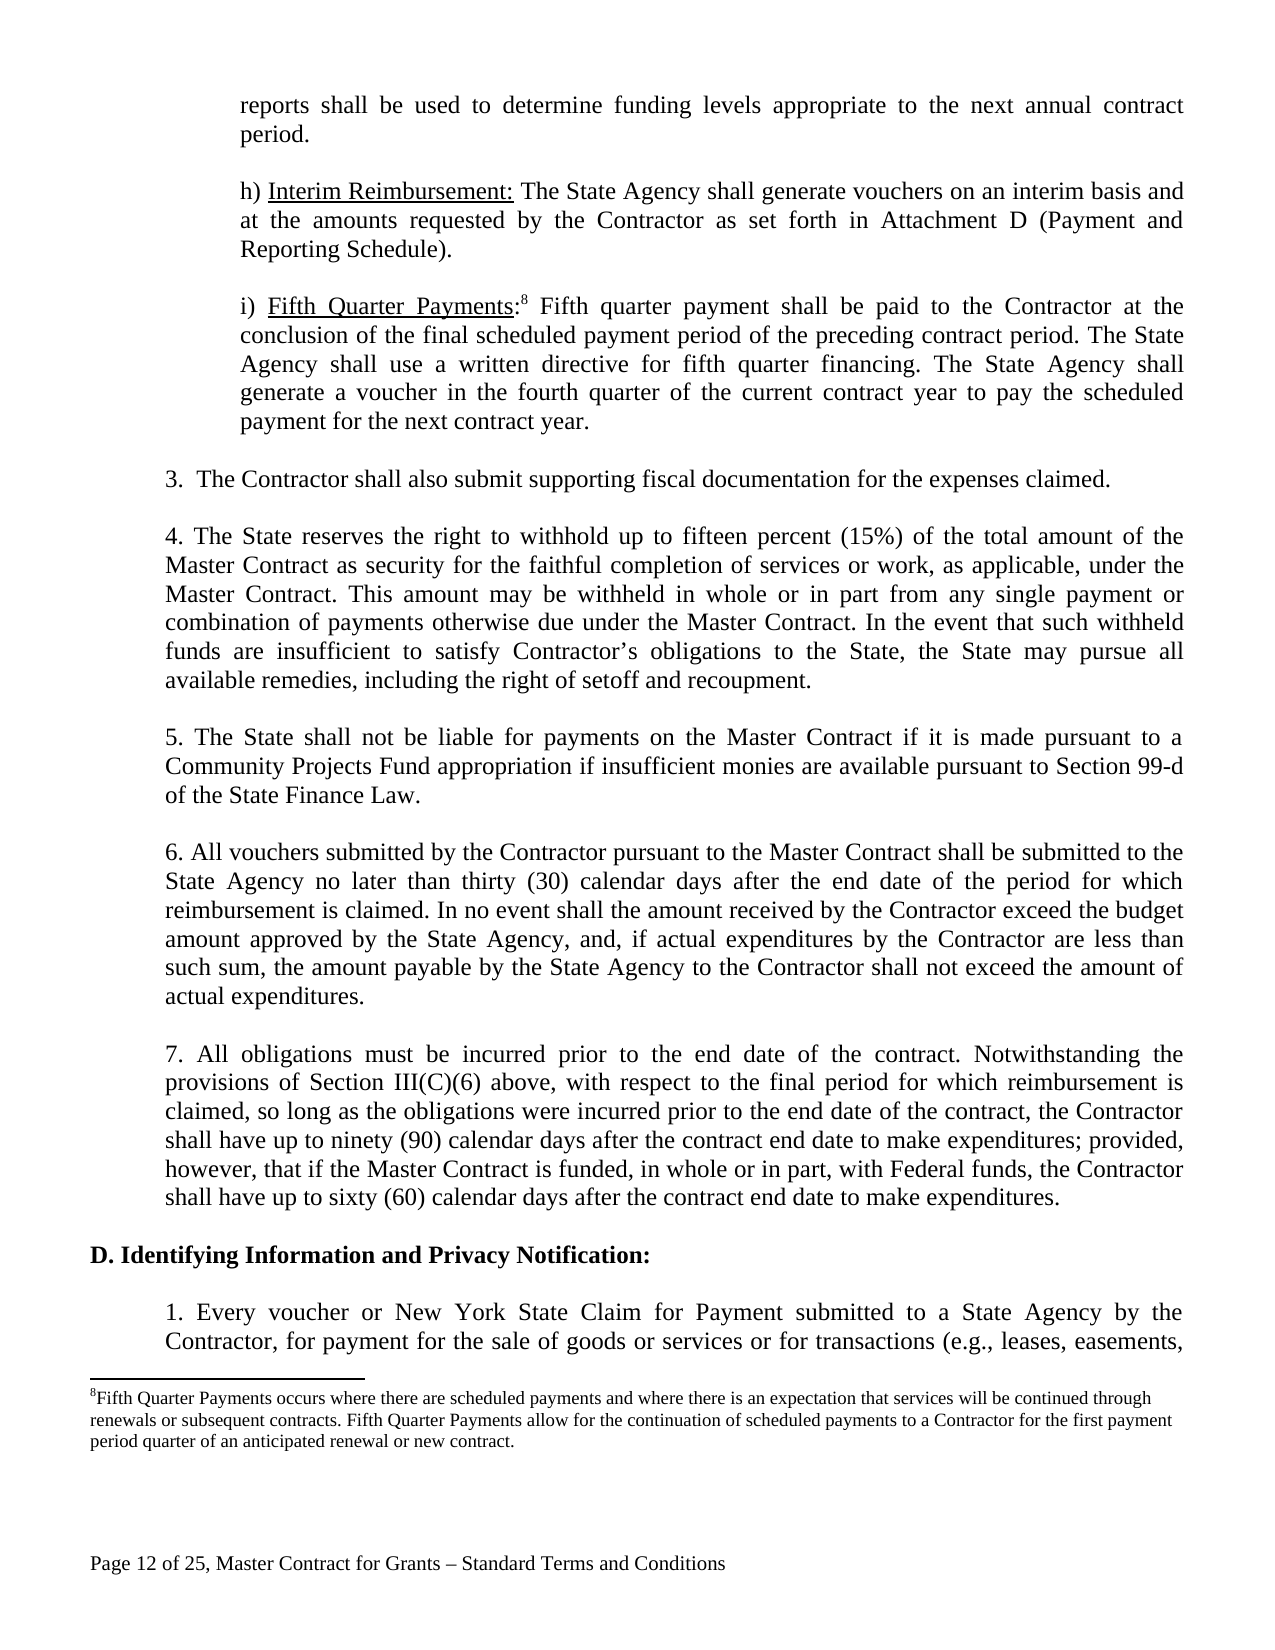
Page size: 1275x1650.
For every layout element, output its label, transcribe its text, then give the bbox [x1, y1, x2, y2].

text 7. All obligations must be incurred prior to the end date of the contract. Notwithstanding the provisions of Section III(C)(6) above, with respect to the final period for which reimbursement is claimed, so long as the obligations were incurred prior to the end date of the contract, the Contractor shall have up to ninety (90) calendar days after the contract end date to make expenditures; provided, however, that if the Master Contract is funded, in whole or in part, with Federal funds, the Contractor shall have up to sixty (60) calendar days after the contract end date to make expenditures. [165, 1039, 1185, 1211]
text h) Interim Reimbursement: The State Agency shall generate vouchers on an interim basis and at the amounts requested by the Contractor as set forth in Attachment D (Payment and Reporting Schedule). [240, 176, 1185, 262]
text 5. The State shall not be liable for payments on the Master Contract if it is made pursuant to a Community Projects Fund appropriation if insufficient monies are available pursuant to Section 99-d of the State Finance Law. [165, 722, 1185, 809]
text i) Fifth Quarter Payments: Fifth quarter payment shall be paid to the Contractor at the conclusion of the final scheduled payment period of the preceding contract period. The State Agency shall use a written directive for fifth quarter financing. The State Agency shall generate a voucher in the fourth quarter of the current contract year to pay the scheduled payment for the next contract year. [240, 291, 1185, 435]
text 6. All vouchers submitted by the Contractor pursuant to the Master Contract shall be submitted to the State Agency no later than thirty (30) calendar days after the end date of the period for which reimbursement is claimed. In no event shall the amount received by the Contractor exceed the budget amount approved by the State Agency, and, if actual expenditures by the Contractor are less than such sum, the amount payable by the State Agency to the Contractor shall not exceed the amount of actual expenditures. [165, 837, 1185, 1010]
text 4. The State reserves the right to withhold up to fifteen percent (15%) of the total amount of the Master Contract as security for the faithful completion of services or work, as applicable, under the Master Contract. This amount may be withheld in whole or in part from any single payment or combination of payments otherwise due under the Master Contract. In the event that such withheld funds are insufficient to satisfy Contractor’s obligations to the State, the State may pursue all available remedies, including the right of setoff and recoupment. [165, 521, 1185, 694]
text D. Identifying Information and Privacy Notification: [90, 1240, 1185, 1269]
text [240, 90, 1185, 147]
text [165, 1297, 1185, 1355]
text 3. The Contractor shall also submit supporting fiscal documentation for the expenses claimed. [165, 464, 1185, 492]
